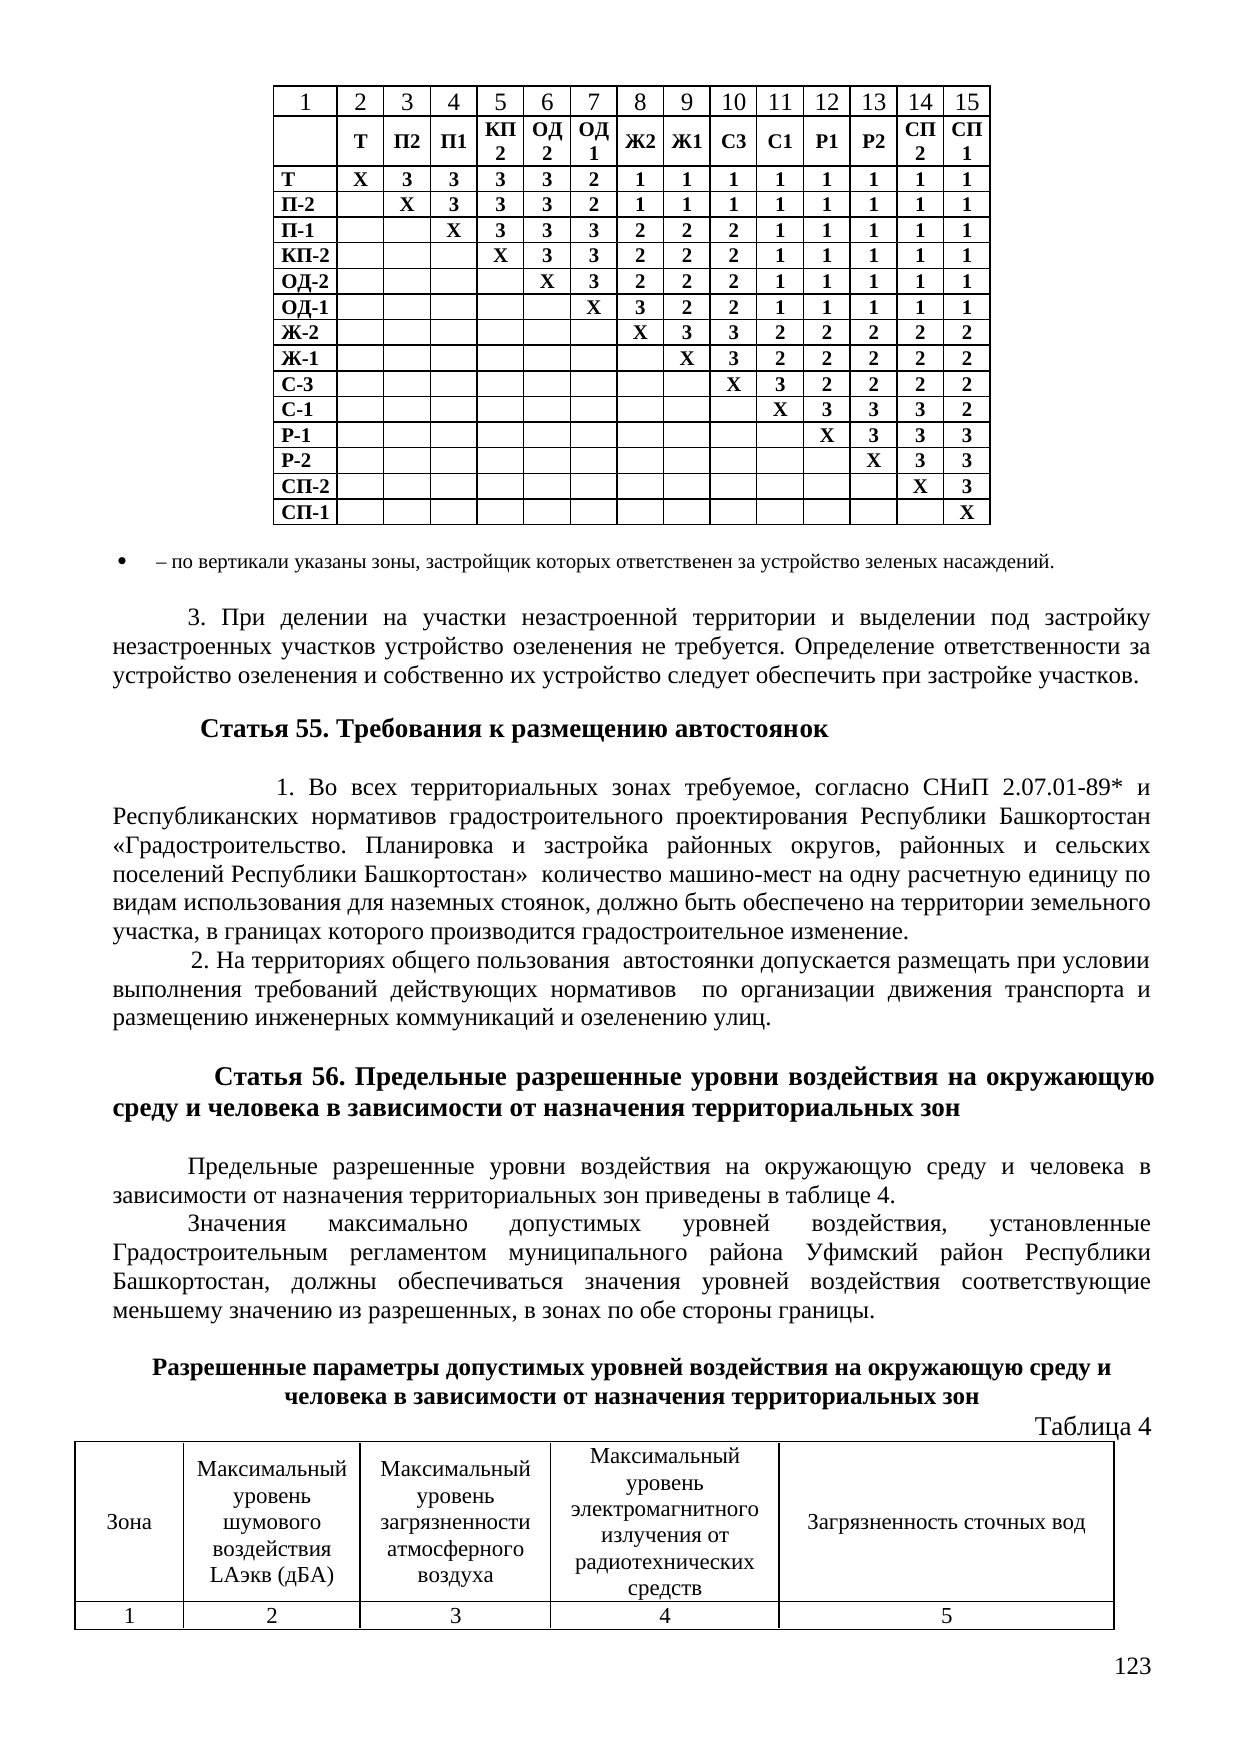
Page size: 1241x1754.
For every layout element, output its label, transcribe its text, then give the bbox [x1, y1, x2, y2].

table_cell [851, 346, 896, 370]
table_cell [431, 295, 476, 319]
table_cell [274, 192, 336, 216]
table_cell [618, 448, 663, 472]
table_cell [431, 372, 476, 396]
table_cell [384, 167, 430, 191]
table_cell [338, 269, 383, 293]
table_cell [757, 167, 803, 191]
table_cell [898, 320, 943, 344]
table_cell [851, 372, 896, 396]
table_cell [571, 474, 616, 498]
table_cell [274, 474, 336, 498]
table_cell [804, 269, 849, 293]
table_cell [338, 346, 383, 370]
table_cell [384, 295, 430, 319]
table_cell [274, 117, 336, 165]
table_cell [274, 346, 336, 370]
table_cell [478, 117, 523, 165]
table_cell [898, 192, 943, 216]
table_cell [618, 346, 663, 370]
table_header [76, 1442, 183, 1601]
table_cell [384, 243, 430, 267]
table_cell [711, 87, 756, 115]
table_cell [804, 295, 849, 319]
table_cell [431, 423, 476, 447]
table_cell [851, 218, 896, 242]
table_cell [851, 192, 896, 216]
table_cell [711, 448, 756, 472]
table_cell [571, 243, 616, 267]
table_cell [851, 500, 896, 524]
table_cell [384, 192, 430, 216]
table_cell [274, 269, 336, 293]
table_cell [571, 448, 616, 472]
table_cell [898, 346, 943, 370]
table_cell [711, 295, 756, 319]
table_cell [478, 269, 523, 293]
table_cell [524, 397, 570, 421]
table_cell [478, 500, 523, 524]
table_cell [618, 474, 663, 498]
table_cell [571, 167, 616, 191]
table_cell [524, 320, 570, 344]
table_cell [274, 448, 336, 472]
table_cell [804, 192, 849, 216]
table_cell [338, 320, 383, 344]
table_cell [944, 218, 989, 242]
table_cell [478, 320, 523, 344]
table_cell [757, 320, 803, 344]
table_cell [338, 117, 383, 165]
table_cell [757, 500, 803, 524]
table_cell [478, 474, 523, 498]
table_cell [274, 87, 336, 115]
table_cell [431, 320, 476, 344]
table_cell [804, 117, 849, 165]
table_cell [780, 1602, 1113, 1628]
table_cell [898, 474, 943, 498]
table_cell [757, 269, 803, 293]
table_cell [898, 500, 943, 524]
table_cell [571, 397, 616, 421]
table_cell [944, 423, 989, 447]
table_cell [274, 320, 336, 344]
text Предельные разрешенные уровни воздействия на окружающую среду и человека в зависимости от назначения территориальных зон приведены в таблице 4. [112, 1151, 1152, 1208]
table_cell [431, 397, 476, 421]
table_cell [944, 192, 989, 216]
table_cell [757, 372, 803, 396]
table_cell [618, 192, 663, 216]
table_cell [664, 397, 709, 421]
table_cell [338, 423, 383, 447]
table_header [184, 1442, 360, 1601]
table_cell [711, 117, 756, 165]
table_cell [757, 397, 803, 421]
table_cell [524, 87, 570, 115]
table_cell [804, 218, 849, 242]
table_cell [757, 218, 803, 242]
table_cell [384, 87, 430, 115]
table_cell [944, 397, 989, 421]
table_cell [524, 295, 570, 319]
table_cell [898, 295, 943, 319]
subtitle Таблица 4 [112, 1410, 1152, 1441]
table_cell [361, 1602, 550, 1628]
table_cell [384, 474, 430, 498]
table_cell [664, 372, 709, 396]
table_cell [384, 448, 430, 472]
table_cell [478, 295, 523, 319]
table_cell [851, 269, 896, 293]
subtitle Статья 55. Требования к размещению автостоянок [112, 712, 1157, 744]
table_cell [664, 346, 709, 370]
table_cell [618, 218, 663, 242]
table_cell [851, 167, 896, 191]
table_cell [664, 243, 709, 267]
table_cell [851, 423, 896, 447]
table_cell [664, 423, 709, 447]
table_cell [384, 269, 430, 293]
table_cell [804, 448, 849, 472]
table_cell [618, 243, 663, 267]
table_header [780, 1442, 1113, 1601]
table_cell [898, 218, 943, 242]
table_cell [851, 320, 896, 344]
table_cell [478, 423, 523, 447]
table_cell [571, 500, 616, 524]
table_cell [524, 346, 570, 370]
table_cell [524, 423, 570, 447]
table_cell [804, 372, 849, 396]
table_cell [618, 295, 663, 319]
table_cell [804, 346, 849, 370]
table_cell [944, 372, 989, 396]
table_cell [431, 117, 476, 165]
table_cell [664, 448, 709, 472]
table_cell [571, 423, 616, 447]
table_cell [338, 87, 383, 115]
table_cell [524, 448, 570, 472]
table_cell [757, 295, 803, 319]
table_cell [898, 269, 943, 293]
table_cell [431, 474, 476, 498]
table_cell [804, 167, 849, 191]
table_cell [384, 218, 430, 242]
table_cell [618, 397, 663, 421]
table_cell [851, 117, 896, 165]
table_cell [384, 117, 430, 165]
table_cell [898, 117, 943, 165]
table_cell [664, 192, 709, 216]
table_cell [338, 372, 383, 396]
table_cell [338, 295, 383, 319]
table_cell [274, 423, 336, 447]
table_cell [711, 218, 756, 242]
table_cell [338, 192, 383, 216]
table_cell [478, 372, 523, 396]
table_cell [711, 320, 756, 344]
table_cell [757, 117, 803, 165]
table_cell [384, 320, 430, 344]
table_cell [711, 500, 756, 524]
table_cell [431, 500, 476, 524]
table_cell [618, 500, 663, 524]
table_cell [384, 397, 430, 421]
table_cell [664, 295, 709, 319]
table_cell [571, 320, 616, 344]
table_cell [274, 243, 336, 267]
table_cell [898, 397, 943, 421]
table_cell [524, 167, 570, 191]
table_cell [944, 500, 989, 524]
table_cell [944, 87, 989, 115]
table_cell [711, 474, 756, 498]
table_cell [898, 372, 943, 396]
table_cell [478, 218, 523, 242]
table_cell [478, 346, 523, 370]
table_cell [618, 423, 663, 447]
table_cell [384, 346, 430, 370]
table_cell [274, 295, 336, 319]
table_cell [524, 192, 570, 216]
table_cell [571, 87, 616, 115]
subtitle Статья 56. Предельные разрешенные уровни воздействия на окружающую среду и человека в зависимости от назначения территориальных зон [112, 1060, 1157, 1122]
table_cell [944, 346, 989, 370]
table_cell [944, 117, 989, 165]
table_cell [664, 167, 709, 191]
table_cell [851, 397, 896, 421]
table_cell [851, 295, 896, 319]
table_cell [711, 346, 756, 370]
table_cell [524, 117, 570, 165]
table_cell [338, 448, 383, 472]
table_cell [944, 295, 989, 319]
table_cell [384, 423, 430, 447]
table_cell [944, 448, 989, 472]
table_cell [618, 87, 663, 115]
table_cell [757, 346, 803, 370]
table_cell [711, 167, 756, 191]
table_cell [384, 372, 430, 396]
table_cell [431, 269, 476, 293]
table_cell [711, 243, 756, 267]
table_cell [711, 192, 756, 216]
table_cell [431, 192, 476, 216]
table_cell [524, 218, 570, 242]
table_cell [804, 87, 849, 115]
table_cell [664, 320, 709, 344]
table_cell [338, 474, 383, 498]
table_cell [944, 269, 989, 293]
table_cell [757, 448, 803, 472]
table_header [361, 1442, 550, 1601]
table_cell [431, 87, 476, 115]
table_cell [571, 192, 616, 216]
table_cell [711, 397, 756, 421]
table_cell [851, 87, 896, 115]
text 1. Во всех территориальных зонах требуемое, согласно СНиП 2.07.01-89* и Республиканских нормативов градостроительного проектирования Республики Башкортостан «Градостроительство. Планировка и застройка районных округов, районных и сельских поселений Республики Башкортостан» количество машино-мест на одну расчетную единицу по видам использования для наземных стоянок, должно быть обеспечено на территории земельного участка, в границах которого производится градостроительное изменение. [112, 772, 1152, 945]
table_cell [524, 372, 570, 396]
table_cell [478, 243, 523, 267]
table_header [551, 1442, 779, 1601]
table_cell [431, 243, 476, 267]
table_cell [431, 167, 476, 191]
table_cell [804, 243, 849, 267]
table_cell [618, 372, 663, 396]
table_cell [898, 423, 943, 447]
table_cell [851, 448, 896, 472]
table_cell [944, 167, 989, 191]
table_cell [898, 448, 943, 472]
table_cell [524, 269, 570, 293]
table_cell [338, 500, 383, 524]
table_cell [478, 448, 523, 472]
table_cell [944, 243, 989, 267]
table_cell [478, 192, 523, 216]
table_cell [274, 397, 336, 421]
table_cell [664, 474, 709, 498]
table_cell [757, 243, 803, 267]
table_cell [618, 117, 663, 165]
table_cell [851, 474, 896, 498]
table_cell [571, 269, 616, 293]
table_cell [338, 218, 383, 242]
list – по вертикали указаны зоны, застройщик которых ответственен за устройство зеленых насаждений. [118, 549, 1152, 573]
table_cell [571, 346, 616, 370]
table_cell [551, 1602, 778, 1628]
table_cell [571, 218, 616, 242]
text Значения максимально допустимых уровней воздействия, установленные Градостроительным регламентом муниципального района Уфимский район Республики Башкортостан, должны обеспечиваться значения уровней воздействия соответствующие меньшему значению из разрешенных, в зонах по обе стороны границы. [112, 1208, 1152, 1323]
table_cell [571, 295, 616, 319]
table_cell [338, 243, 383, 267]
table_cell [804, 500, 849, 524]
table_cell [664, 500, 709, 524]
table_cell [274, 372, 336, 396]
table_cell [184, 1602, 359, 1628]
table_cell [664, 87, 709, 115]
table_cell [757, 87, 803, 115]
text 3. При делении на участки незастроенной территории и выделении под застройку незастроенных участков устройство озеленения не требуется. Определение ответственности за устройство озеленения и собственно их устройство следует обеспечить при застройке участков. [112, 602, 1152, 688]
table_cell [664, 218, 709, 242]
text 2. На территориях общего пользования автостоянки допускается размещать при условии выполнения требований действующих нормативов по организации движения транспорта и размещению инженерных коммуникаций и озеленению улиц. [112, 945, 1152, 1031]
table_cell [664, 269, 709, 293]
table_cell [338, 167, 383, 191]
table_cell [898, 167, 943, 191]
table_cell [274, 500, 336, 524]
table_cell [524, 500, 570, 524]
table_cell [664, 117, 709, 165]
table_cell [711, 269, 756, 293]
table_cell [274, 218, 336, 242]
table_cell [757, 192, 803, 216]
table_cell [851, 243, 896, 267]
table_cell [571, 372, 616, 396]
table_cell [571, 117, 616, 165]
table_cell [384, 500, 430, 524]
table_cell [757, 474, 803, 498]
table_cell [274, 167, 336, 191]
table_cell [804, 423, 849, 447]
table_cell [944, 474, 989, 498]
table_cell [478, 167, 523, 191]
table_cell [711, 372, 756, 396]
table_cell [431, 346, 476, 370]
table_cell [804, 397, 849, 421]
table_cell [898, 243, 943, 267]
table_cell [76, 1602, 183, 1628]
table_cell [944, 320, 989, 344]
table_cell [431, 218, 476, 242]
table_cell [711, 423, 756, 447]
text Разрешенные параметры допустимых уровней воздействия на окружающую среду и человека в зависимости от назначения территориальных зон [112, 1352, 1152, 1410]
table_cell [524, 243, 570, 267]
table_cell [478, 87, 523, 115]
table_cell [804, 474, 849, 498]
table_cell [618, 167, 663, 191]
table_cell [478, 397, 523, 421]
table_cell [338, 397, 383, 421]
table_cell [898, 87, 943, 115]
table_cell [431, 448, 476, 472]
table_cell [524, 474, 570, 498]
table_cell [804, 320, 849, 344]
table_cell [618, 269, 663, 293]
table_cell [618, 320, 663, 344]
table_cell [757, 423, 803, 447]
